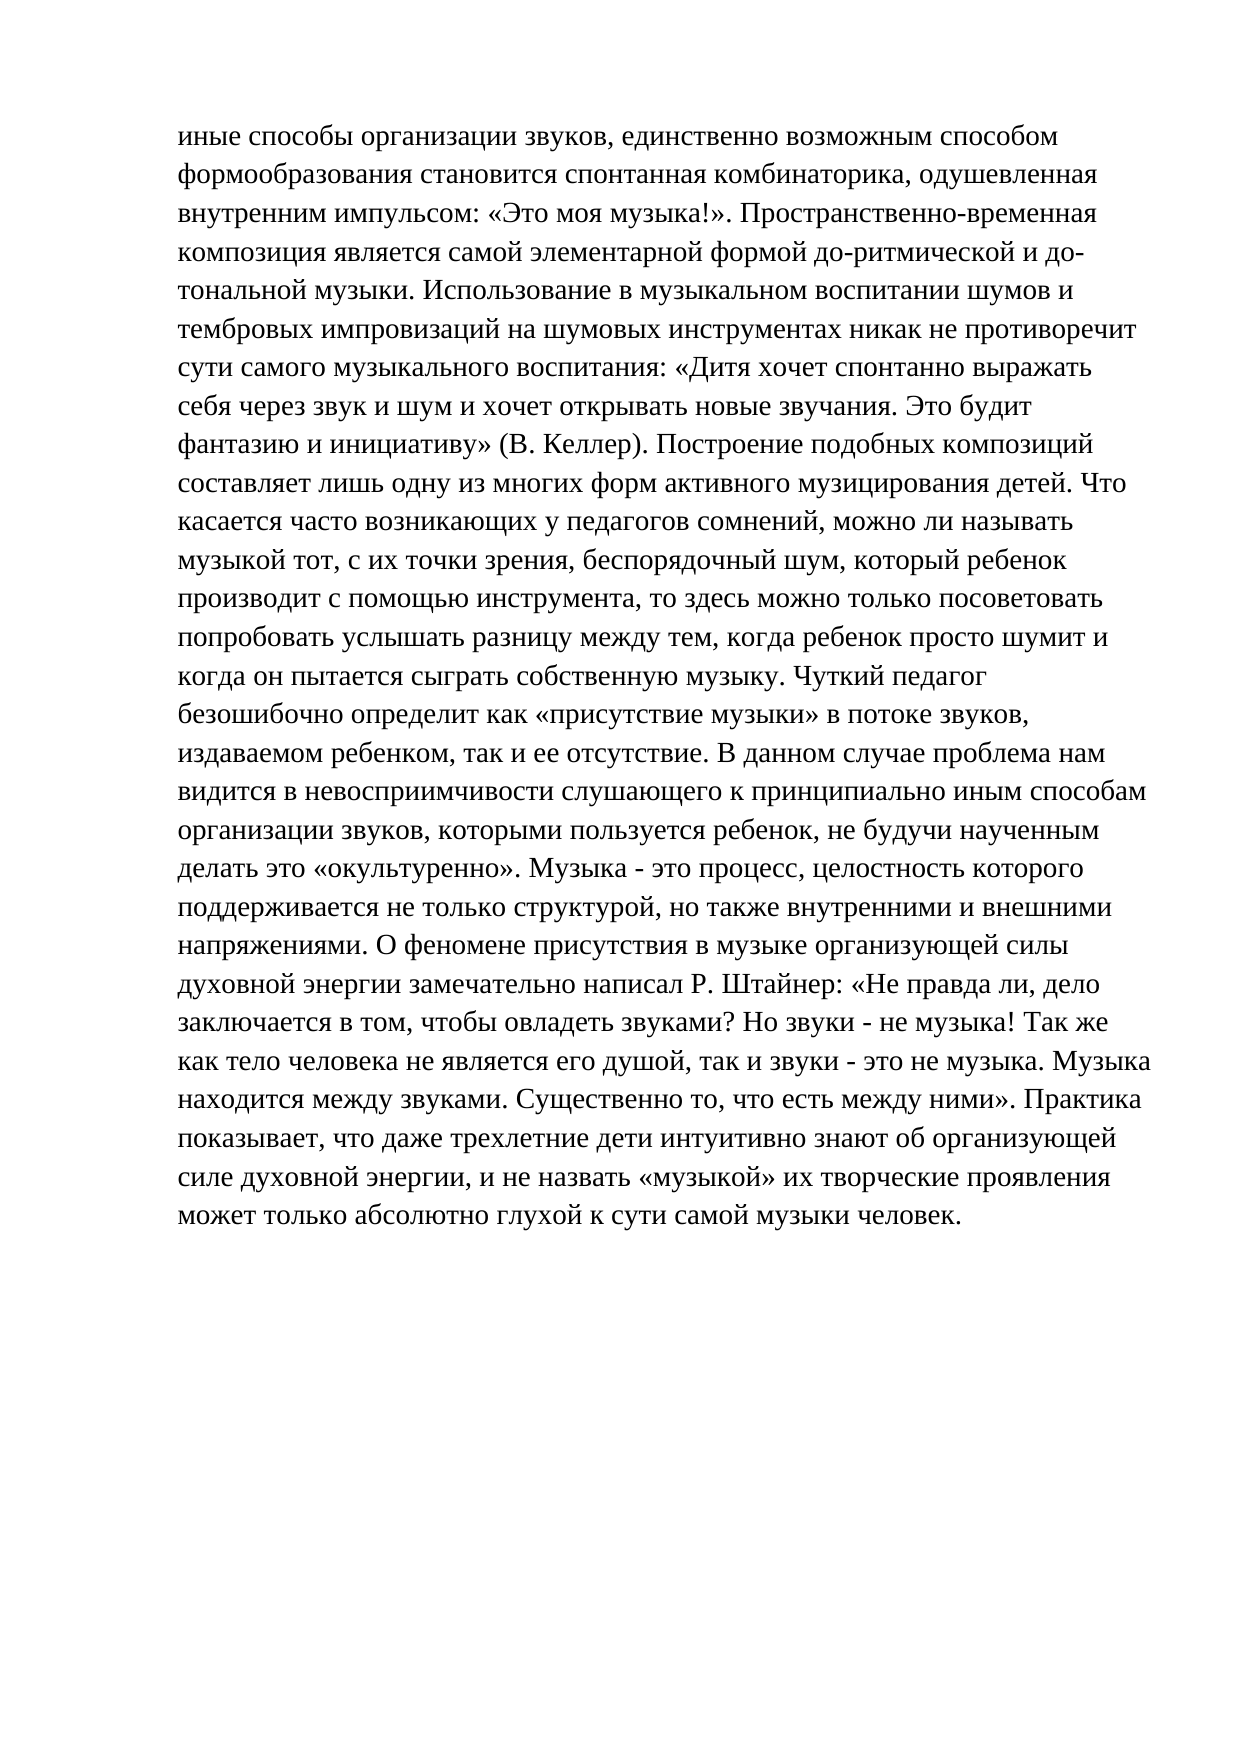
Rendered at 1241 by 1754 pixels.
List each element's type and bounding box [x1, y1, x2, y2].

text [177, 118, 1152, 1231]
